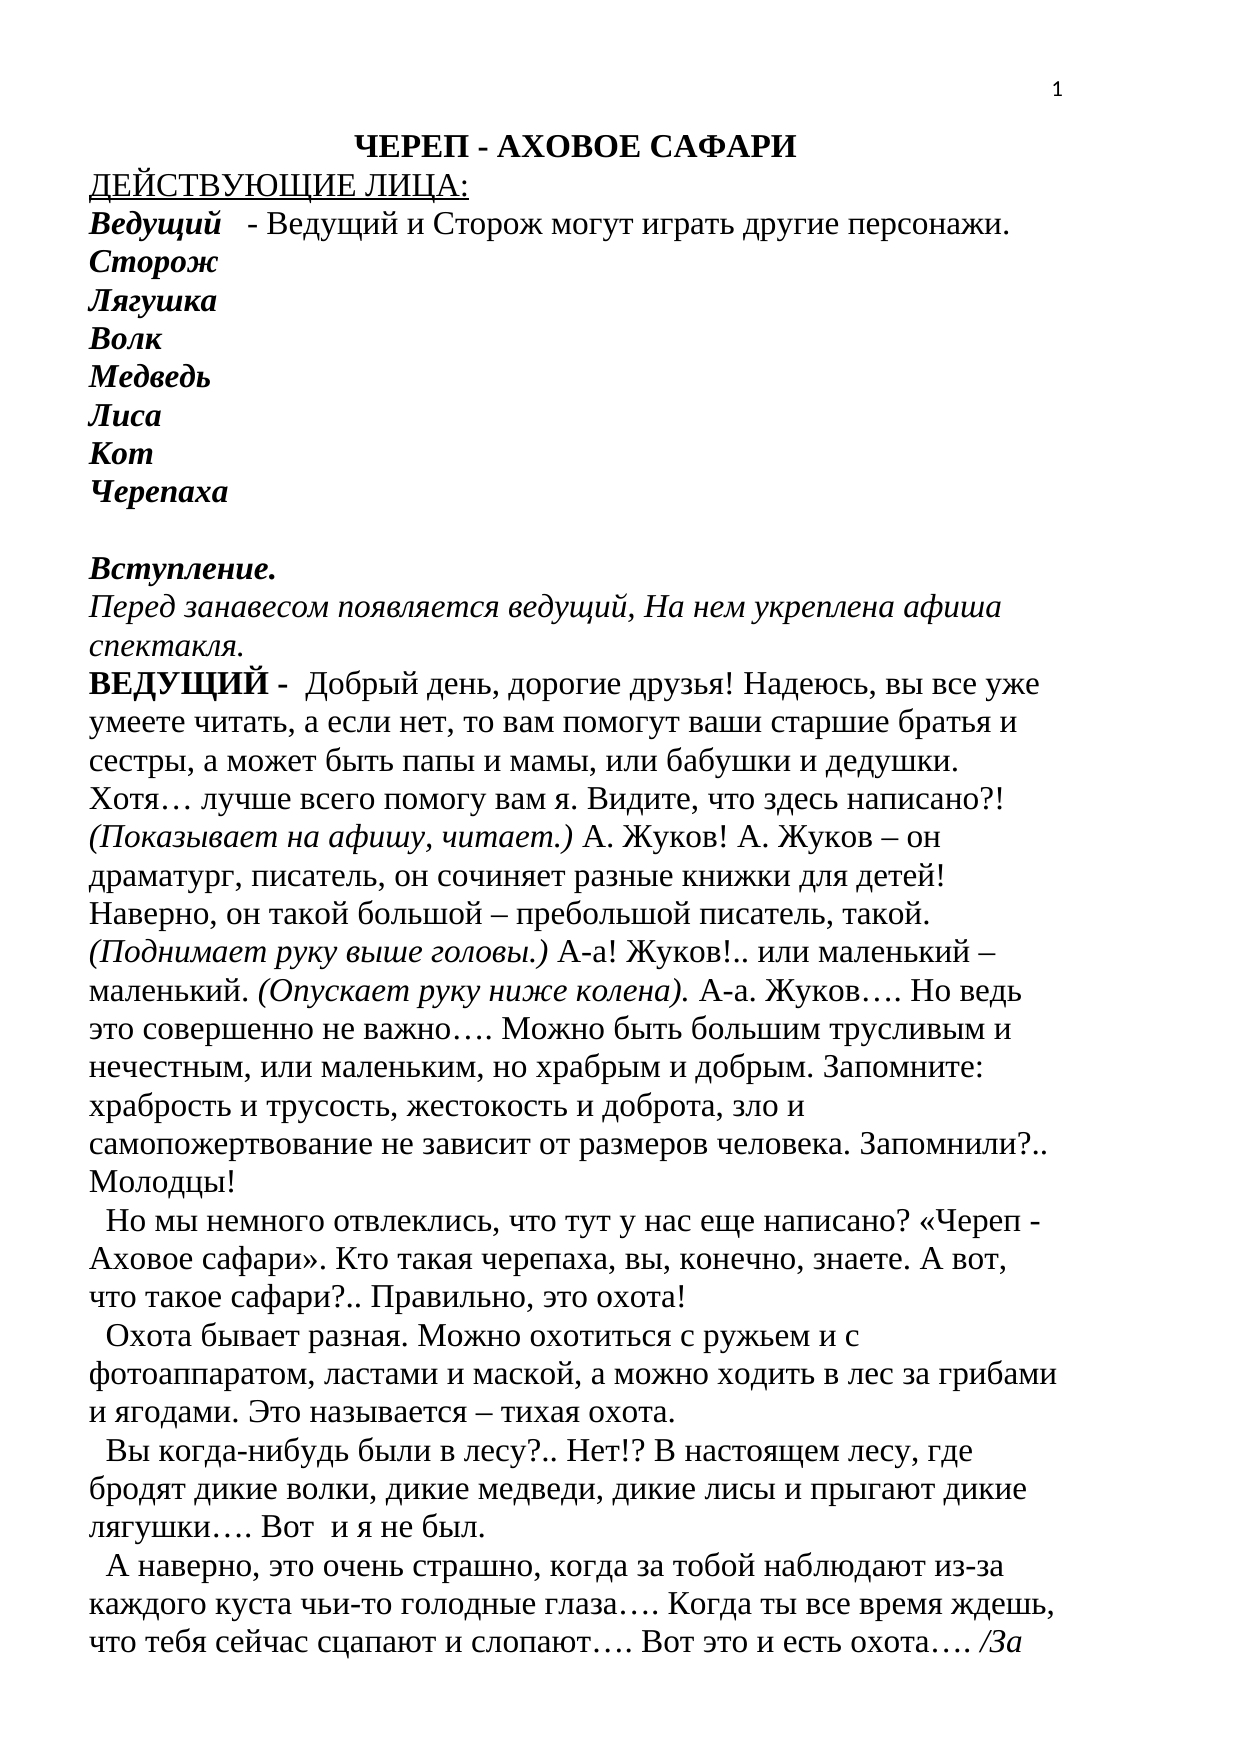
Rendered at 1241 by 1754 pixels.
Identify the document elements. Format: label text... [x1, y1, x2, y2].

text Охота бывает разная. Можно охотиться с ружьем и с фотоаппаратом, ластами и маской, а можно ходить в лес за грибами и ягодами. Это называется – тихая охота. [89, 1315, 1062, 1430]
text Лягушка [89, 280, 1062, 318]
text Вступление. [89, 548, 1062, 587]
text ДЕЙСТВУЮЩИЕ ЛИЦА: [89, 165, 1062, 203]
text Лиса [89, 395, 1062, 433]
text Кот [89, 433, 1062, 472]
text Волк [89, 318, 1062, 357]
text ВЕДУЩИЙ - Добрый день, дорогие друзья! Надеюсь, вы все уже умеете читать, а если нет, то вам помогут ваши старшие братья и сестры, а может быть папы и мамы, или бабушки и дедушки. Хотя… лучше всего помогу вам я. Видите, что здесь написано?! (Показывает на афишу, читает.) А. Жуков! А. Жуков – он драматург, писатель, он сочиняет разные книжки для детей! Наверно, он такой большой – пребольшой писатель, такой. (Поднимает руку выше головы.) А-а! Жуков!.. или маленький – маленький. (Опускает руку ниже колена). А-а. Жуков…. Но ведь это совершенно не важно…. Можно быть большим трусливым и нечестным, или маленьким, но храбрым и добрым. Запомните: храбрость и трусость, жестокость и доброта, зло и самопожертвование не зависит от размеров человека. Запомнили?.. Молодцы! [89, 663, 1062, 1200]
text Ведущий - Ведущий и Сторож могут играть другие персонажи. [89, 203, 1062, 242]
text Медведь [89, 357, 1062, 395]
text Вы когда-нибудь были в лесу?.. Нет!? В настоящем лесу, где бродят дикие волки, дикие медведи, дикие лисы и прыгают дикие лягушки…. Вот и я не был. [89, 1430, 1062, 1545]
text Но мы немного отвлеклись, что тут у нас еще написано? «Череп - Аховое сафари». Кто такая черепаха, вы, конечно, знаете. А вот, что такое сафари?.. Правильно, это охота! [89, 1200, 1062, 1315]
text ЧЕРЕП - АХОВОЕ САФАРИ [89, 127, 1062, 165]
text Перед занавесом появляется ведущий, На нем укреплена афиша спектакля. [89, 587, 1062, 663]
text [89, 1545, 1062, 1660]
text Сторож [89, 242, 1062, 280]
text Черепаха [89, 472, 1062, 510]
